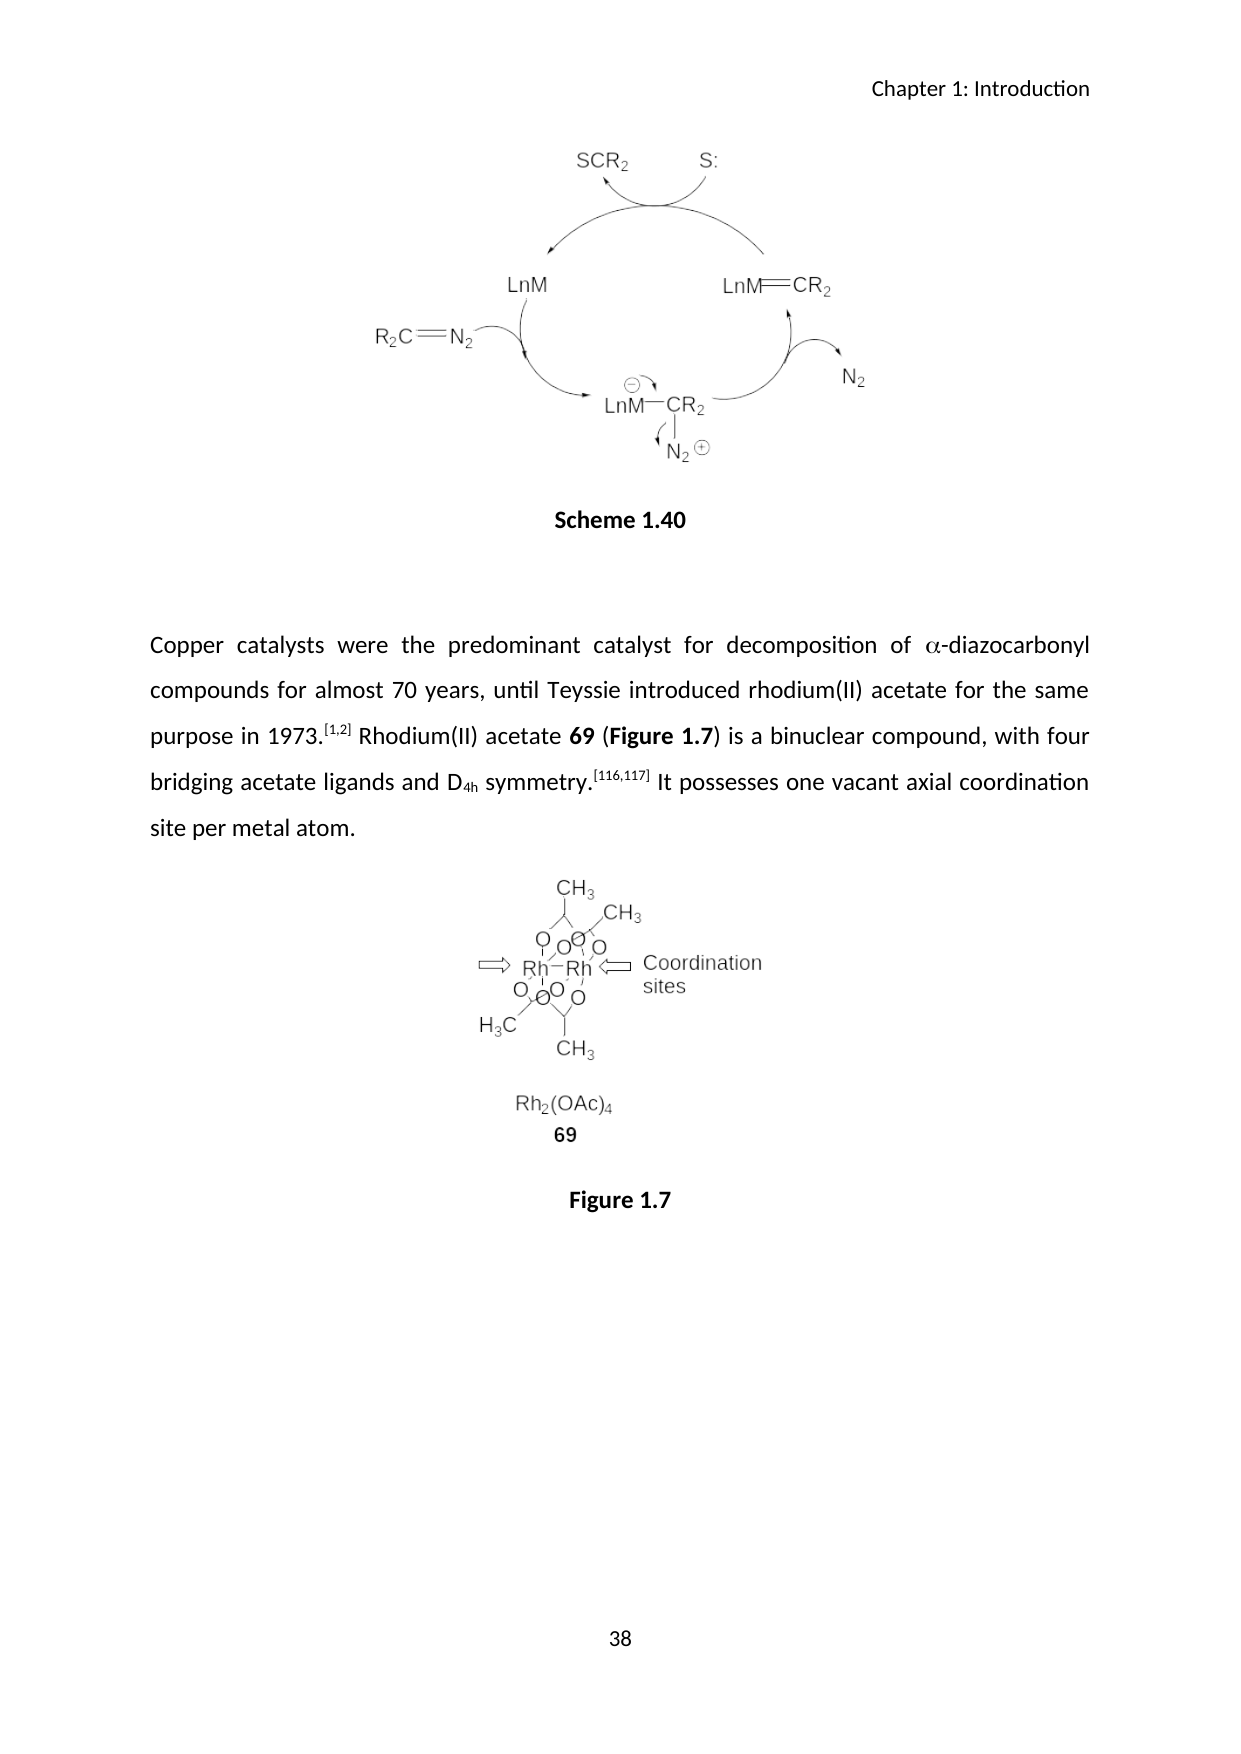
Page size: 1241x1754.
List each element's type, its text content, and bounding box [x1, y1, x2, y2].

text Scheme 1.40 [150, 504, 1090, 534]
text Figure 1.7 [150, 1184, 1090, 1215]
text Copper catalysts were the predominant catalyst for decomposition of -diazocarbonyl compounds for almost 70 years, until Teyssie introduced rhodium(II) acetate for the same purpose in 1973.[1,2] Rhodium(II) acetate 69 (Figure 1.7) is a binuclear compound, with four bridging acetate ligands and D4h symmetry.[116,117] It possesses one vacant axial coordination site per metal atom. [150, 629, 1090, 842]
